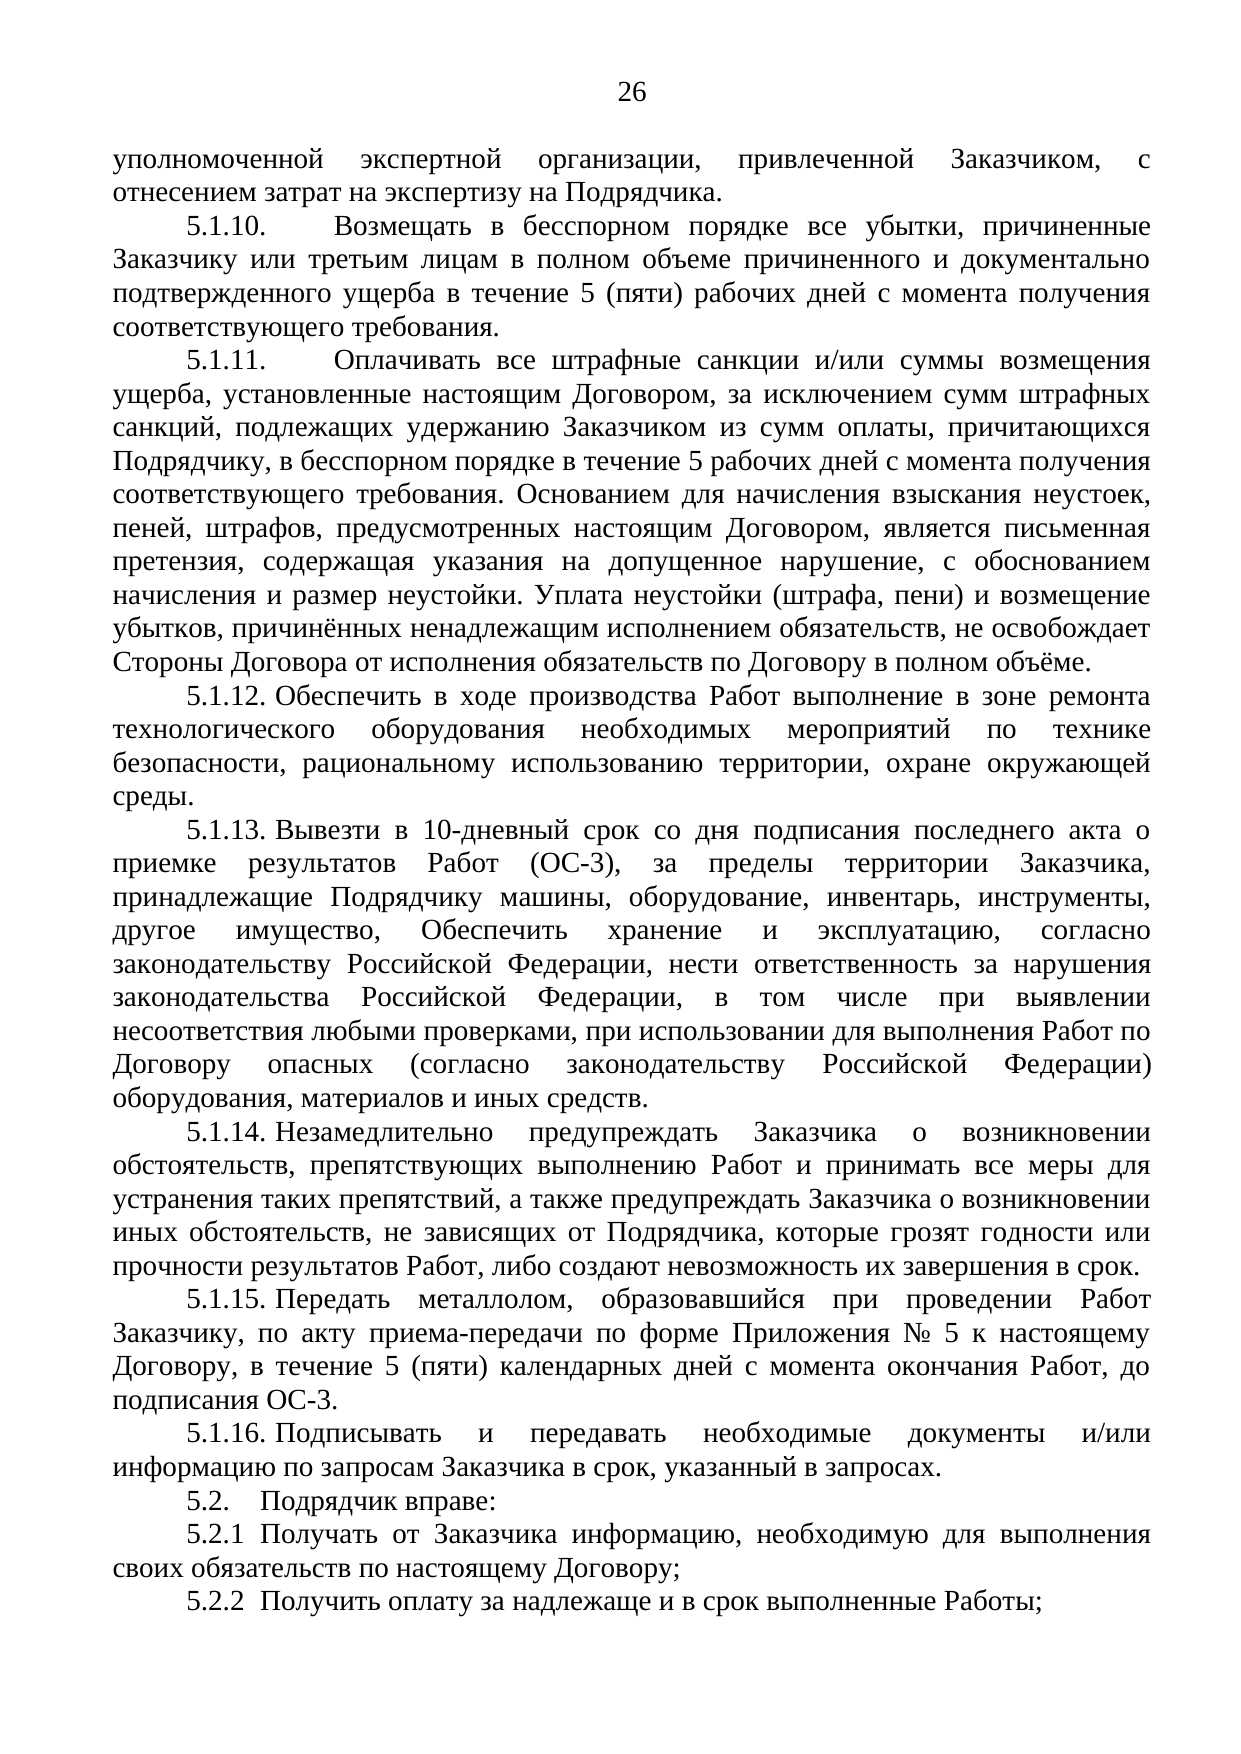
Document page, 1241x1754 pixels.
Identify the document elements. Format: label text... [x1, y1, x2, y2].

list Оплачивать все штрафные санкции и/или суммы возмещения ущерба, установленные настоящим Договором, за исключением сумм штрафных санкций, подлежащих удержанию Заказчиком из сумм оплаты, причитающихся Подрядчику, в бесспорном порядке в течение 5 рабочих дней с момента получения соответствующего требования. Основанием для начисления взыскания неустоек, пеней, штрафов, предусмотренных настоящим Договором, является письменная претензия, содержащая указания на допущенное нарушение, с обоснованием начисления и размер неустойки. Уплата неустойки (штрафа, пени) и возмещение убытков, причинённых ненадлежащим исполнением обязательств, не освобождает Стороны Договора от исполнения обязательств по Договору в полном объёме. [112, 342, 1152, 678]
list Получать от Заказчика информацию, необходимую для выполнения своих обязательств по настоящему Договору; [112, 1516, 1152, 1583]
list Обеспечить в ходе производства Работ выполнение в зоне ремонта технологического оборудования необходимых мероприятий по технике безопасности, рациональному использованию территории, охране окружающей среды. [112, 678, 1152, 812]
list Возмещать в бесспорном порядке все убытки, причиненные Заказчику или третьим лицам в полном объеме причиненного и документально подтвержденного ущерба в течение 5 (пяти) рабочих дней с момента получения соответствующего требования. [112, 208, 1152, 342]
list Получить оплату за надлежаще и в срок выполненные Работы; [112, 1583, 1152, 1617]
list Подписывать и передавать необходимые документы и/или информацию по запросам Заказчика в срок, указанный в запросах. [112, 1416, 1152, 1483]
list Передать металлолом, образовавшийся при проведении Работ Заказчику, по акту приема-передачи по форме Приложения № 5 к настоящему Договору, в течение 5 (пяти) календарных дней с момента окончания Работ, до подписания ОС-3. [112, 1281, 1152, 1416]
list Вывезти в 10-дневный срок со дня подписания последнего акта о приемке результатов Работ (ОС-3), за пределы территории Заказчика, принадлежащие Подрядчику машины, оборудование, инвентарь, инструменты, другое имущество, Обеспечить хранение и эксплуатацию, согласно законодательству Российской Федерации, нести ответственность за нарушения законодательства Российской Федерации, в том числе при выявлении несоответствия любыми проверками, при использовании для выполнения Работ по Договору опасных (согласно законодательству Российской Федерации) оборудования, материалов и иных средств. [112, 812, 1152, 1114]
list Подрядчик вправе: [112, 1483, 1152, 1516]
list Незамедлительно предупреждать Заказчика о возникновении обстоятельств, препятствующих выполнению Работ и принимать все меры для устранения таких препятствий, а также предупреждать Заказчика о возникновении иных обстоятельств, не зависящих от Подрядчика, которые грозят годности или прочности результатов Работ, либо создают невозможность их завершения в срок. [112, 1114, 1152, 1281]
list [112, 141, 1152, 208]
